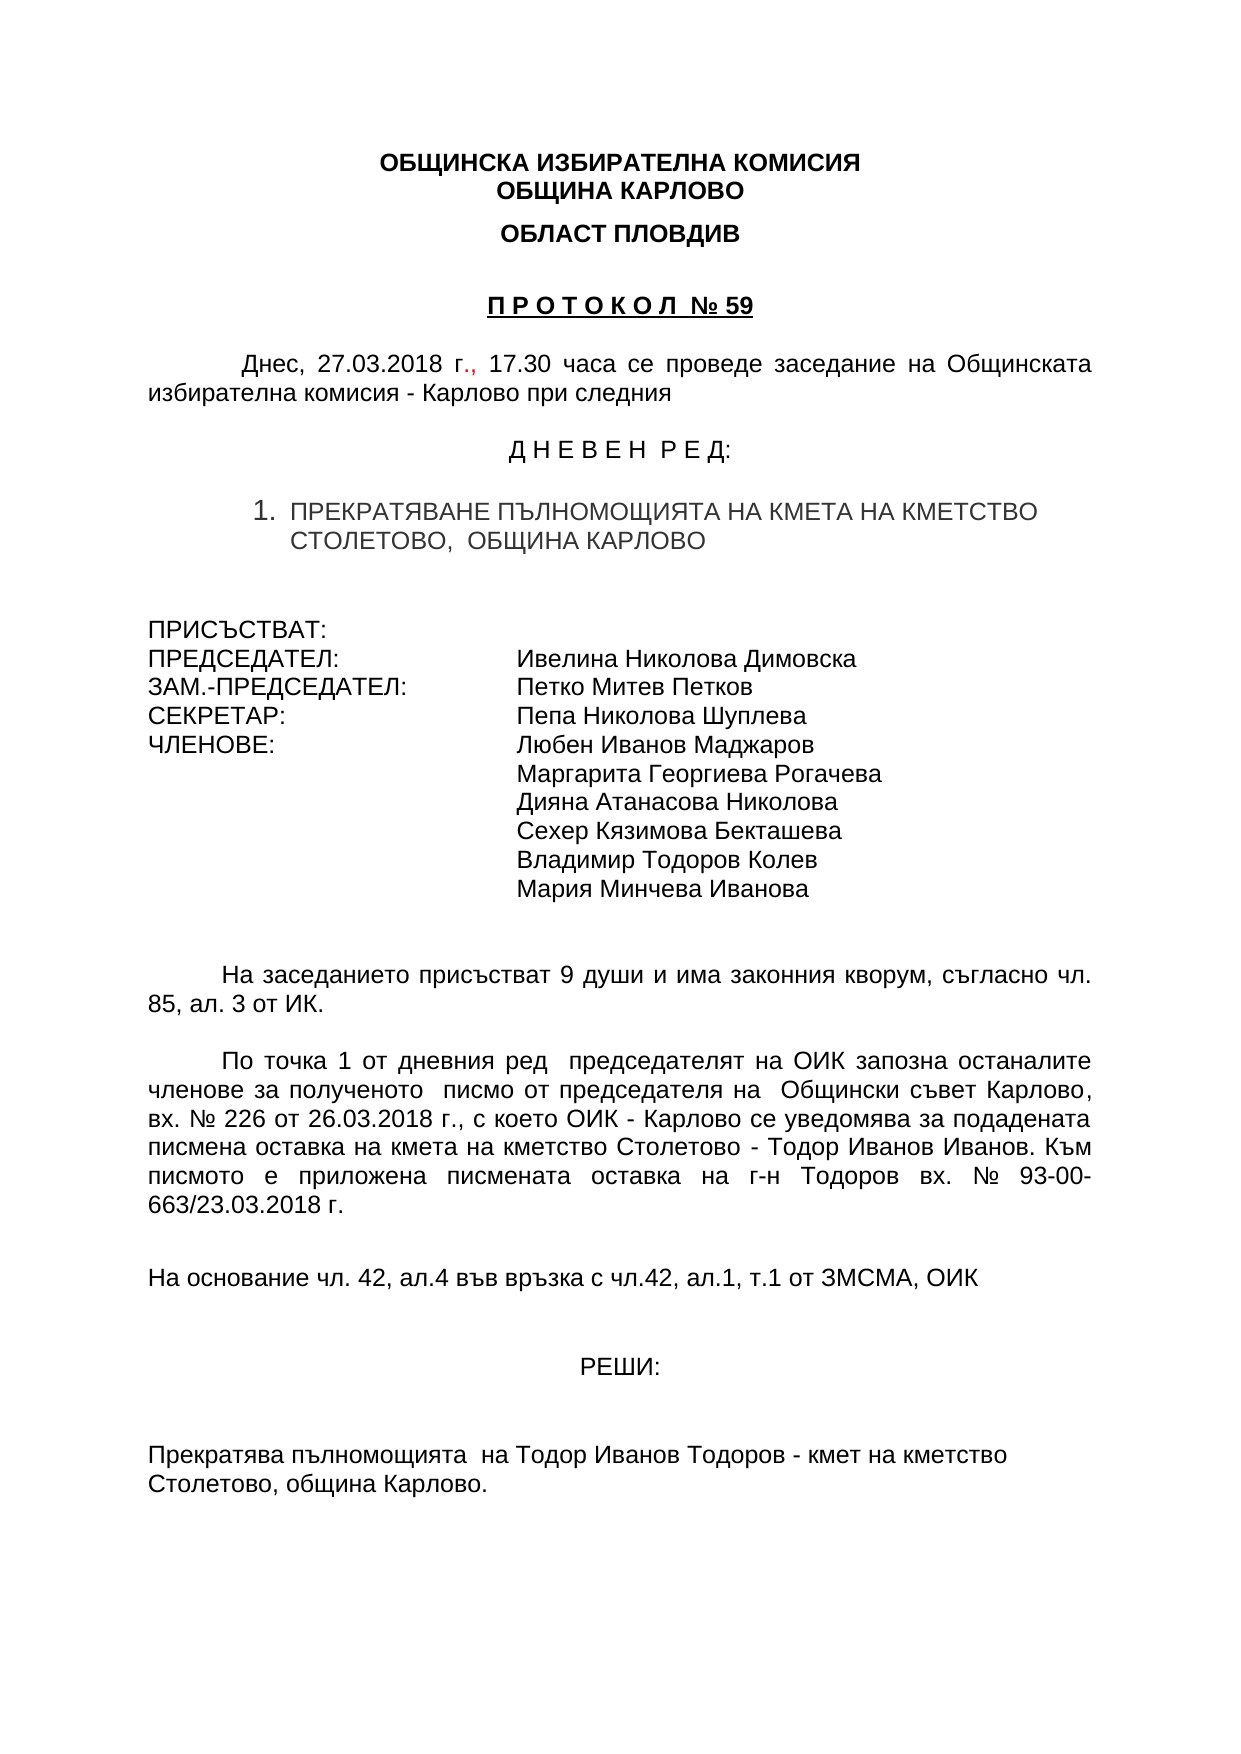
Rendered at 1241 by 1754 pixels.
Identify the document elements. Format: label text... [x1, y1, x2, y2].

text На заседанието присъстват 9 души и има законния кворум, съгласно чл. 85, ал. 3 от ИК. [148, 960, 1093, 1017]
text Дияна Атанасова Николова [148, 787, 1093, 816]
text ОБЩИНСКА ИЗБИРАТЕЛНА КОМИСИЯ [148, 148, 1093, 176]
text ПРЕДСЕДАТЕЛ: Ивелина Николова Димовска [148, 644, 1093, 672]
text Мария Минчева Иванова [148, 874, 1093, 902]
text ОБЛАСТ ПЛОВДИВ [148, 219, 1093, 248]
text ПРИСЪСТВАТ: [148, 615, 1093, 644]
text ОБЩИНА КАРЛОВО [148, 176, 1093, 205]
text ЗАМ.-ПРЕДСЕДАТЕЛ: Петко Митев Петков [148, 672, 1093, 701]
text П Р О Т О К О Л № 59 [148, 291, 1093, 320]
text По точка 1 от дневния ред председателят на ОИК запозна останалите членове за полученото писмо от председателя на Общински съвет Карлово, вх. № 226 от 26.03.2018 г., с което ОИК - Карлово се уведомява за подадената писмена оставка на кмета на кметство Столетово - Тодор Иванов Иванов. Към писмото е приложена писмената оставка на г-н Тодоров вх. № 93-00-663/23.03.2018 г. [148, 1046, 1093, 1219]
text Днес, 27.03.2018 г., 17.30 часа се проведе заседание на Общинската избирателна комисия - Карлово при следния [148, 349, 1093, 406]
text ЧЛЕНОВЕ: Любен Иванов Маджаров [148, 730, 1093, 759]
text Прекратява пълномощията на Тодор Иванов Тодоров - кмет на кметство Столетово, община Карлово. [148, 1441, 1093, 1498]
text СЕКРЕТАР: Пепа Николова Шуплева [148, 701, 1093, 730]
text Владимир Тодоров Колев [148, 845, 1093, 874]
text Д Н Е В Е Н Р Е Д: [148, 435, 1093, 464]
text Маргарита Георгиева Рогачева [148, 759, 1093, 787]
text На основание чл. 42, ал.4 във връзка с чл.42, ал.1, т.1 от ЗМСМА, ОИК [148, 1263, 1093, 1292]
list ПРЕКРАТЯВАНЕ ПЪЛНОМОЩИЯТА НА КМЕТА НА КМЕТСТВО СТОЛЕТОВО, ОБЩИНА КАРЛОВО [252, 493, 1093, 555]
text Сехер Кязимова Бекташева [148, 816, 1093, 845]
text РЕШИ: [148, 1352, 1093, 1381]
